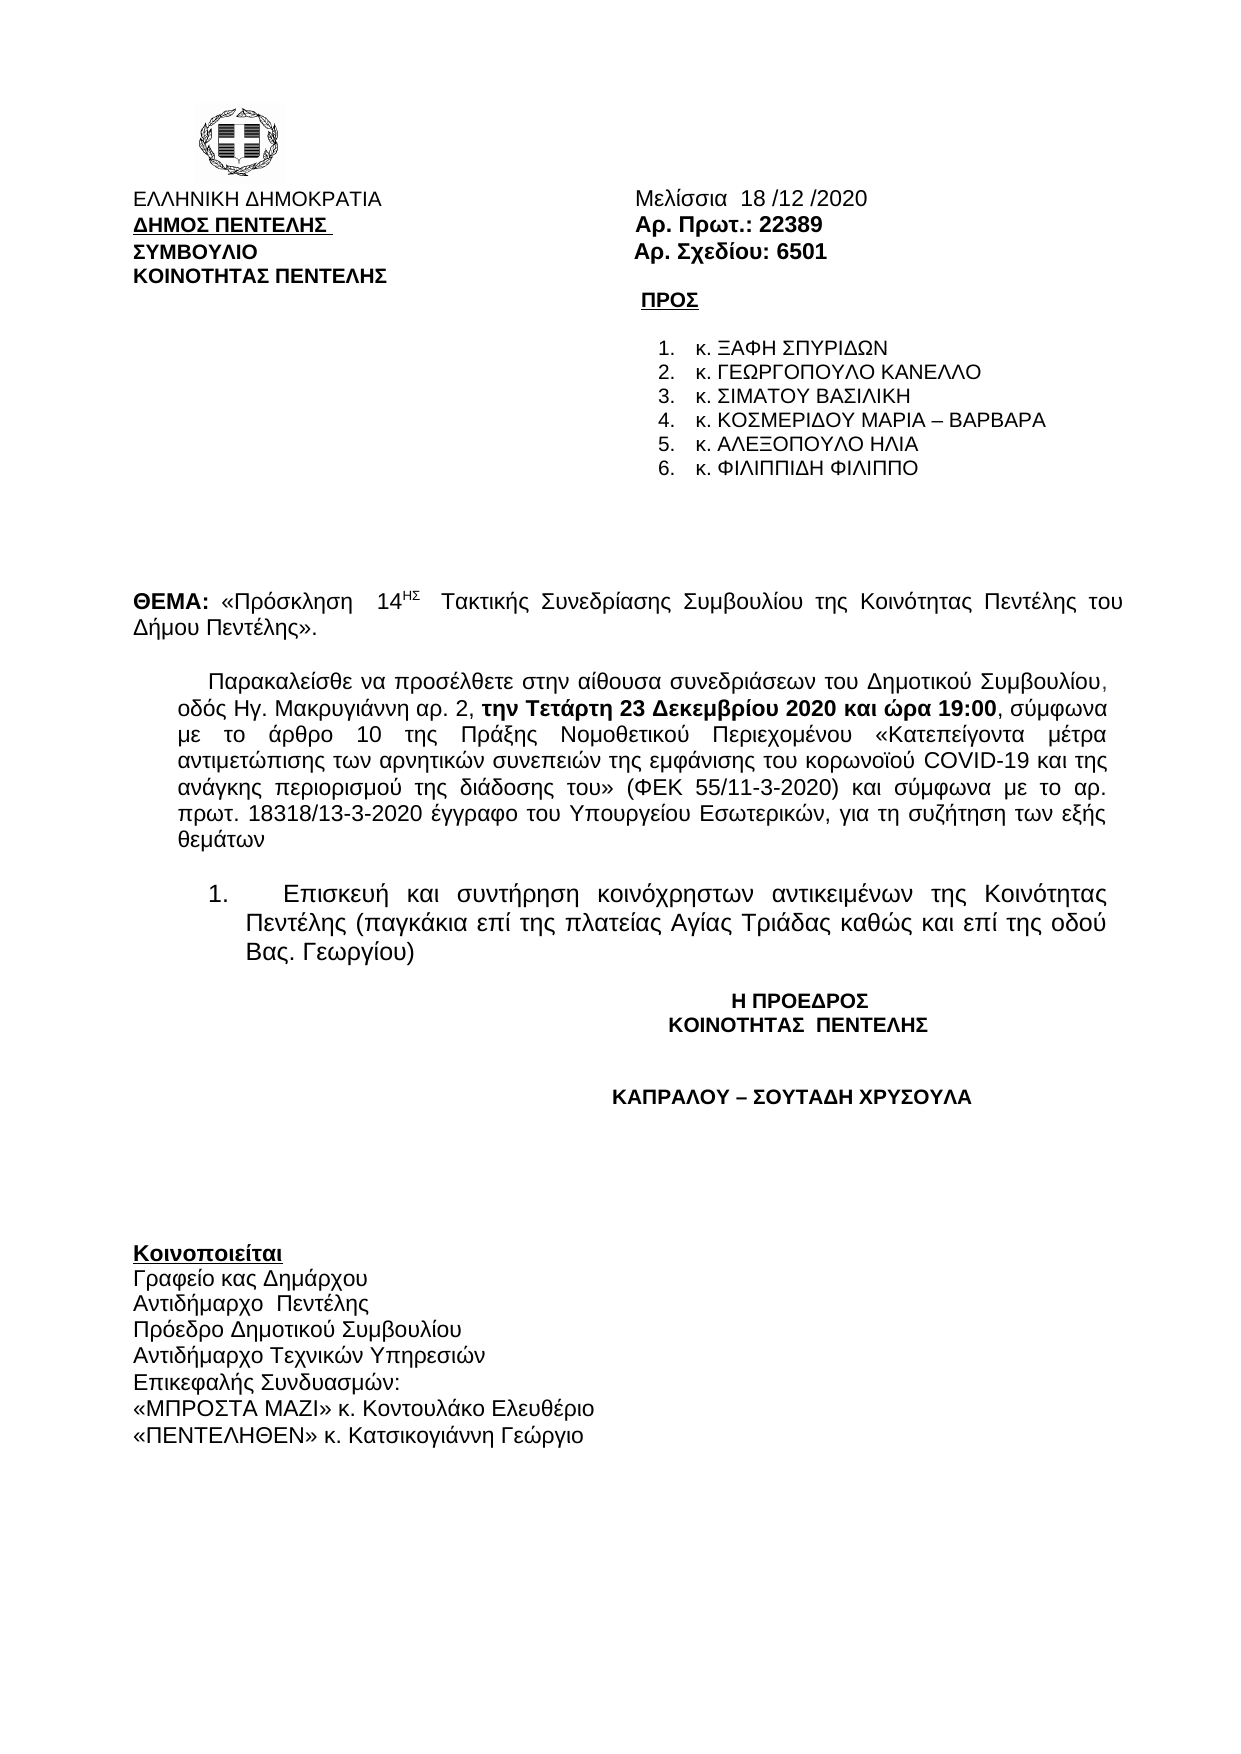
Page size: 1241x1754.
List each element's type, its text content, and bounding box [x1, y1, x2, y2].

text Επικεφαλής Συνδυασμών: [133, 1369, 1107, 1395]
text ΘΕΜΑ: «Πρόσκληση 14ΗΣ Τακτικής Συνεδρίασης Συμβουλίου της Κοινότητας Πεντέλης του Δήμου Πεντέλης». [133, 588, 1123, 640]
list Η ΠΡΟΕΔΡΟΣ [229, 989, 1108, 1013]
text ΕΛΛΗΝΙΚΗ ΔΗΜΟΚΡΑΤΙΑ Μελίσσια 18 /12 /2020 [133, 185, 1107, 211]
list κ. ΦΙΛΙΠΠΙΔΗ ΦΙΛΙΠΠΟ [658, 456, 1107, 479]
text ΠΡΟΣ [133, 288, 1107, 312]
list Επισκευή και συντήρηση κοινόχρηστων αντικειμένων της Κοινότητας Πεντέλης (παγκάκια επί της πλατείας Αγίας Τριάδας καθώς και επί της οδού Βας. Γεωργίου) [208, 879, 1107, 965]
text Κοινοποιείται [133, 1241, 1107, 1266]
text Αντιδήμαρχο Πεντέλης [133, 1291, 1142, 1316]
text «ΠΕΝΤΕΛΗΘΕΝ» κ. Κατσικογιάννη Γεώργιο [133, 1422, 1107, 1448]
list κ. ΞΑΦΗ ΣΠΥΡΙΔΩΝ [658, 336, 1107, 360]
text ΚΟΙΝΟΤΗΤΑΣ ΠΕΝΤΕΛΗΣ [200, 1013, 1107, 1037]
text Πρόεδρο Δημοτικού Συμβουλίου [133, 1316, 1107, 1342]
list κ. ΓΕΩΡΓΟΠΟΥΛΟ ΚΑΝΕΛΛΟ [658, 360, 1107, 384]
list κ. ΚΟΣΜΕΡΙΔΟΥ ΜΑΡΙΑ – ΒΑΡΒΑΡΑ [658, 408, 1107, 432]
text ΔΗΜΟΣ ΠΕΝΤΕΛΗΣ Αρ. Πρωτ.: 22389 [133, 211, 1107, 238]
text ΚΑΠΡΑΛΟΥ – ΣΟΥΤΑΔΗ ΧΡΥΣΟΥΛΑ [200, 1085, 1107, 1109]
text «ΜΠΡΟΣΤΑ ΜΑΖΙ» κ. Κοντουλάκο Ελευθέριο [133, 1395, 1107, 1422]
text ΚΟΙΝΟΤΗΤΑΣ ΠΕΝΤΕΛΗΣ [133, 264, 1107, 288]
text Παρακαλείσθε να προσέλθετε στην αίθουσα συνεδριάσεων του Δημοτικού Συμβουλίου, οδός Ηγ. Μακρυγιάννη αρ. 2, την Τετάρτη 23 Δεκεμβρίου 2020 και ώρα 19:00, σύμφωνα με το άρθρο 10 της Πράξης Νομοθετικού Περιεχομένου «Κατεπείγοντα μέτρα αντιμετώπισης των αρνητικών συνεπειών της εμφάνισης του κορωνοϊού COVID-19 και της ανάγκης περιορισμού της διάδοσης του» (ΦΕΚ 55/11-3-2020) και σύμφωνα με το αρ. πρωτ. 18318/13-3-2020 έγγραφο του Υπουργείου Εσωτερικών, για τη συζήτηση των εξής θεμάτων [88, 668, 1107, 853]
text Αντιδήμαρχο Τεχνικών Υπηρεσιών [133, 1342, 1107, 1369]
list κ. ΣΙΜΑΤΟΥ ΒΑΣΙΛΙΚΗ [658, 384, 1107, 408]
text Γραφείο κας Δημάρχου [133, 1266, 1142, 1291]
list κ. ΑΛΕΞΟΠΟΥΛΟ ΗΛΙΑ [658, 432, 1107, 456]
text ΣΥΜΒΟΥΛΙΟ Αρ. Σχεδίου: 6501 [133, 238, 1107, 264]
